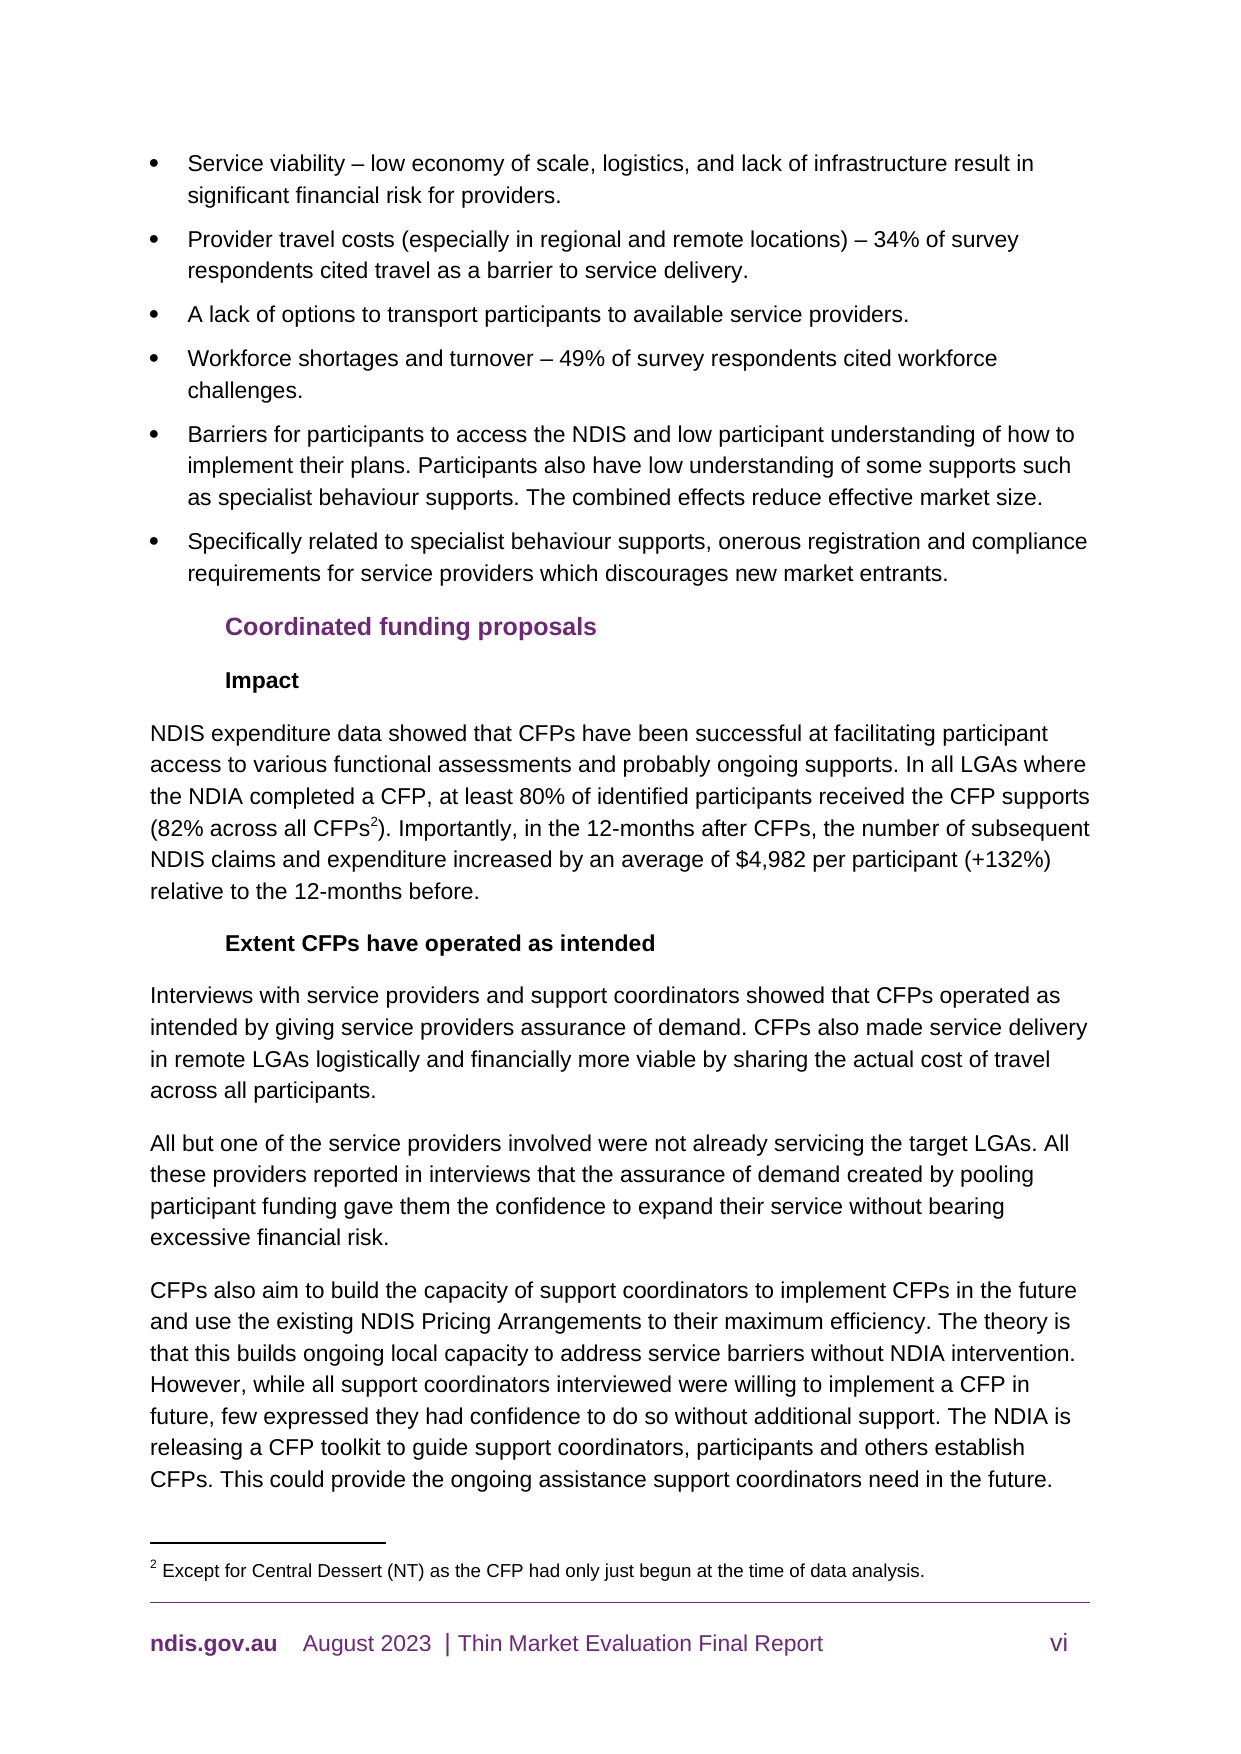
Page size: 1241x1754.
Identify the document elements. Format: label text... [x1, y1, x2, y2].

list Barriers for participants to access the NDIS and low participant understanding of how to implement their plans. Participants also have low understanding of some supports such as specialist behaviour supports. The combined effects reduce effective market size. [150, 421, 1090, 510]
text Interviews with service providers and support coordinators showed that CFPs operated as intended by giving service providers assurance of demand. CFPs also made service delivery in remote LGAs logistically and financially more viable by sharing the actual cost of travel across all participants. [150, 982, 1090, 1103]
list Specifically related to specialist behaviour supports, onerous registration and compliance requirements for service providers which discourages new market entrants. [150, 528, 1090, 586]
text NDIS expenditure data showed that CFPs have been successful at facilitating participant access to various functional assessments and probably ongoing supports. In all LGAs where the NDIA completed a CFP, at least 80% of identified participants received the CFP supports (82% across all CFPs). Importantly, in the 12-months after CFPs, the number of subsequent NDIS claims and expenditure increased by an average of $4,982 per participant (+132%) relative to the 12-months before. [150, 720, 1090, 904]
list Workforce shortages and turnover – 49% of survey respondents cited workforce challenges. [150, 345, 1090, 403]
subtitle Coordinated funding proposals [150, 612, 1090, 641]
list Service viability – low economy of scale, logistics, and lack of infrastructure result in significant financial risk for providers. [150, 150, 1090, 208]
text CFPs also aim to build the capacity of support coordinators to implement CFPs in the future and use the existing NDIS Pricing Arrangements to their maximum efficiency. The theory is that this builds ongoing local capacity to address service barriers without NDIA intervention. However, while all support coordinators interviewed were willing to implement a CFP in future, few expressed they had confidence to do so without additional support. The NDIA is releasing a CFP toolkit to guide support coordinators, participants and others establish CFPs. This could provide the ongoing assistance support coordinators need in the future. [150, 1277, 1090, 1492]
list Provider travel costs (especially in regional and remote locations) – 34% of survey respondents cited travel as a barrier to service delivery. [150, 226, 1090, 283]
text All but one of the service providers involved were not already servicing the target LGAs. All these providers reported in interviews that the assurance of demand created by pooling participant funding gave them the confidence to expand their service without bearing excessive financial risk. [150, 1129, 1090, 1251]
list A lack of options to transport participants to available service providers. [150, 301, 1090, 328]
subtitle Impact [150, 667, 1090, 694]
subtitle Extent CFPs have operated as intended [150, 930, 1090, 956]
